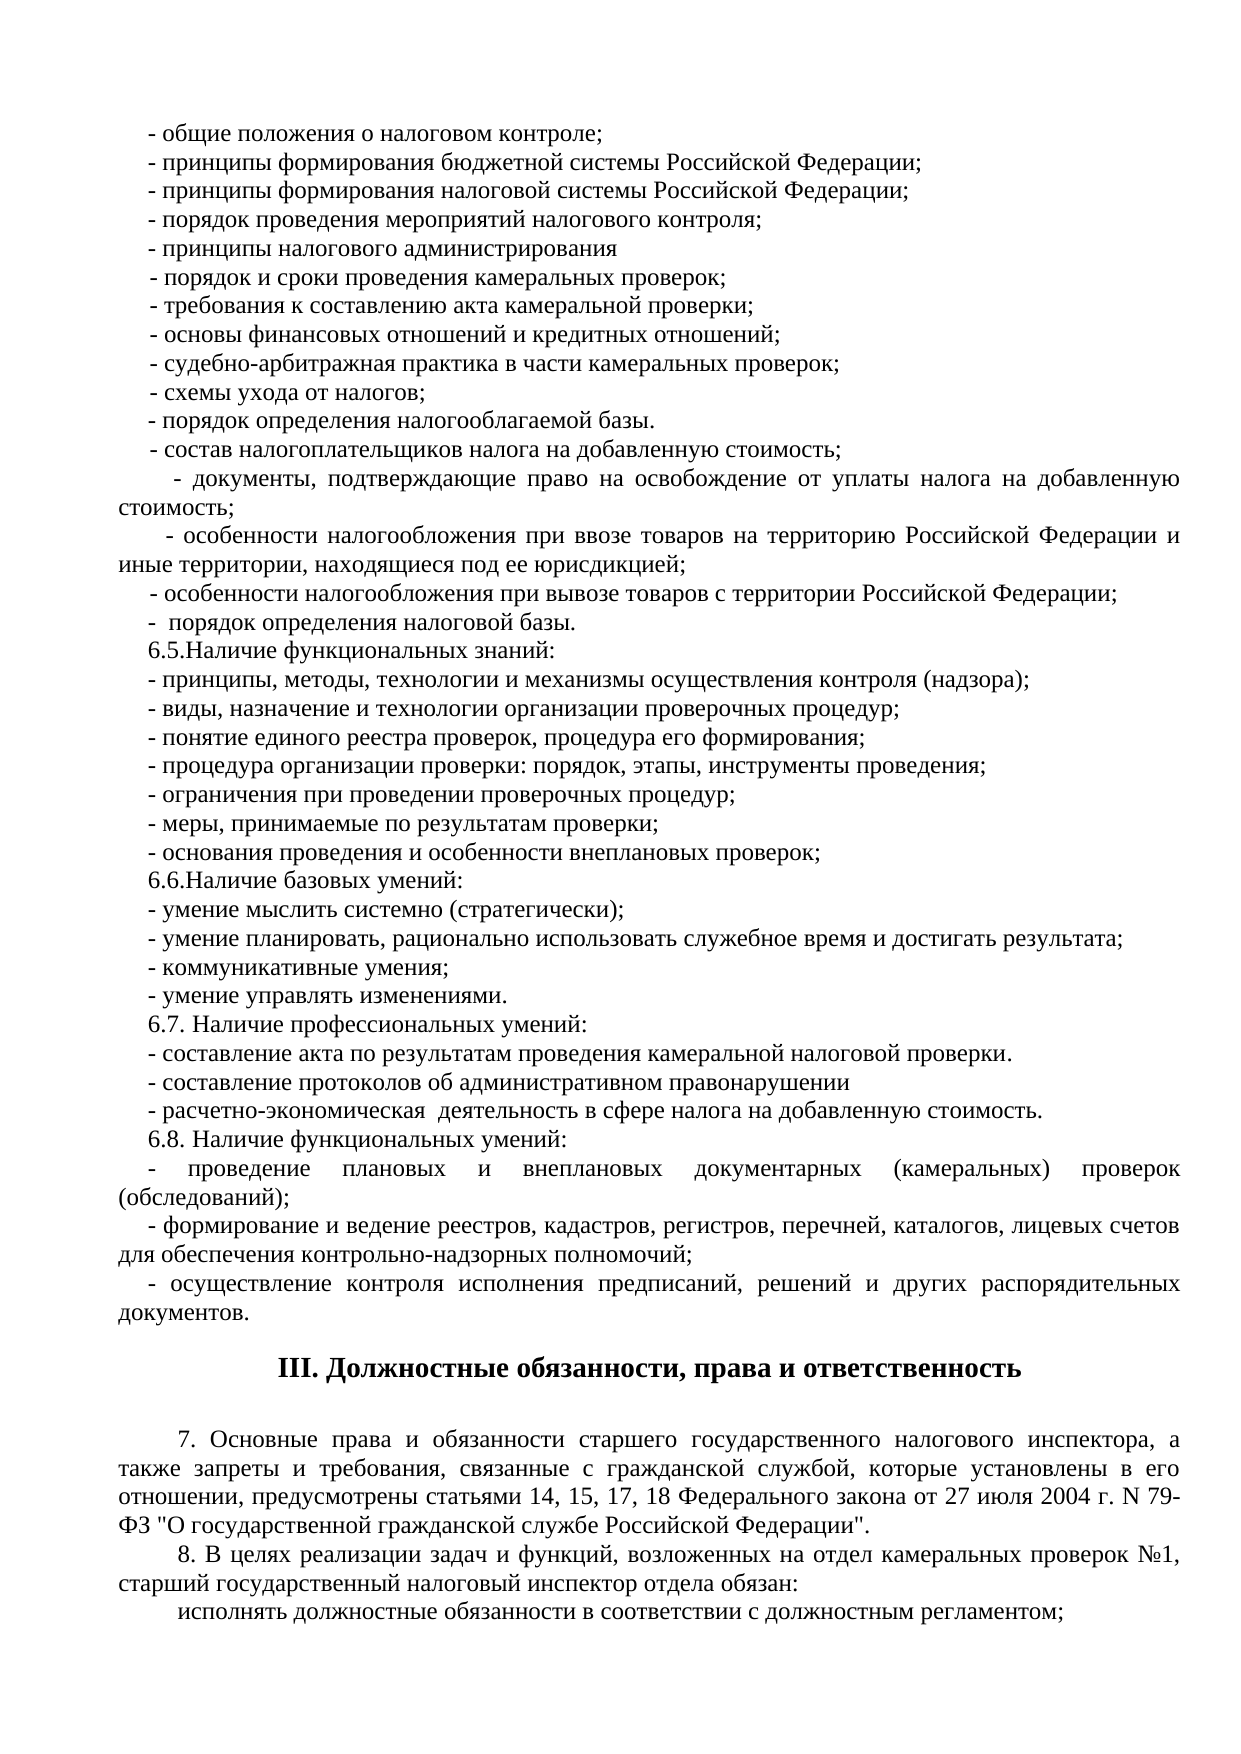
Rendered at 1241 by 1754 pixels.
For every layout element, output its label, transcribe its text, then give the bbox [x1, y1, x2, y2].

text - составление протоколов об административном правонарушении [148, 1067, 1181, 1096]
text - расчетно-экономическая деятельность в сфере налога на добавленную стоимость. [148, 1096, 1181, 1124]
text - умение планировать, рационально использовать служебное время и достигать результата; [118, 923, 1181, 952]
text - понятие единого реестра проверок, процедура его формирования; [118, 722, 1181, 751]
text - схемы ухода от налогов; [118, 377, 1181, 406]
text - принципы формирования бюджетной системы Российской Федерации; [118, 147, 1181, 176]
text - ограничения при проведении проверочных процедур; [118, 779, 1181, 808]
text - умение управлять изменениями. [118, 981, 1181, 1009]
text 8. В целях реализации задач и функций, возложенных на отдел камеральных проверок №1, старший государственный налоговый инспектор отдела обязан: [118, 1539, 1181, 1596]
text - порядок проведения мероприятий налогового контроля; [118, 204, 1181, 233]
text 6.5.Наличие функциональных знаний: [148, 636, 1181, 664]
text - проведение плановых и внеплановых документарных (камеральных) проверок (обследований); [118, 1153, 1181, 1211]
text - принципы формирования налоговой системы Российской Федерации; [118, 176, 1181, 204]
text - основания проведения и особенности внеплановых проверок; [118, 837, 1181, 866]
text - состав налогоплательщиков налога на добавленную стоимость; [118, 434, 1181, 463]
text - коммуникативные умения; [118, 952, 1181, 981]
text - порядок определения налоговой базы. [148, 607, 1181, 636]
text - составление акта по результатам проведения камеральной налоговой проверки. [148, 1038, 1181, 1067]
text - особенности налогообложения при ввозе товаров на территорию Российской Федерации и иные территории, находящиеся под ее юрисдикцией; [118, 521, 1181, 578]
text - судебно-арбитражная практика в части камеральных проверок; [118, 348, 1181, 377]
text - требования к составлению акта камеральной проверки; [118, 291, 1181, 319]
text - меры, принимаемые по результатам проверки; [118, 808, 1181, 837]
list Наличие профессиональных умений: [148, 1009, 1181, 1038]
text - общие положения о налоговом контроле; [118, 118, 1181, 147]
text - документы, подтверждающие право на освобождение от уплаты налога на добавленную стоимость; [118, 463, 1181, 521]
text 7. Основные права и обязанности старшего государственного налогового инспектора, а также запреты и требования, связанные с гражданской службой, которые установлены в его отношении, предусмотрены статьями 14, 15, 17, 18 Федерального закона от 27 июля 2004 г. N 79-ФЗ "О государственной гражданской службе Российской Федерации". [118, 1424, 1181, 1539]
list Наличие функциональных умений: [148, 1124, 1181, 1153]
text - умение мыслить системно (стратегически); [118, 894, 1181, 923]
text - порядок определения налогооблагаемой базы. [148, 406, 1181, 434]
text - принципы, методы, технологии и механизмы осуществления контроля (надзора); [118, 664, 1181, 693]
text - формирование и ведение реестров, кадастров, регистров, перечней, каталогов, лицевых счетов для обеспечения контрольно-надзорных полномочий; [118, 1211, 1181, 1268]
text исполнять должностные обязанности в соответствии с должностным регламентом; [118, 1596, 1181, 1625]
text - процедура организации проверки: порядок, этапы, инструменты проведения; [118, 751, 1181, 779]
text - основы финансовых отношений и кредитных отношений; [118, 319, 1181, 348]
text III. Должностные обязанности, права и ответственность [118, 1351, 1181, 1384]
text 6.6.Наличие базовых умений: [148, 866, 1181, 894]
text - виды, назначение и технологии организации проверочных процедур; [118, 693, 1181, 722]
text - осуществление контроля исполнения предписаний, решений и других распорядительных документов. [118, 1268, 1181, 1326]
text - принципы налогового администрирования [118, 233, 1181, 262]
text - особенности налогообложения при вывозе товаров с территории Российской Федерации; [118, 578, 1181, 607]
text - порядок и сроки проведения камеральных проверок; [118, 262, 1181, 291]
